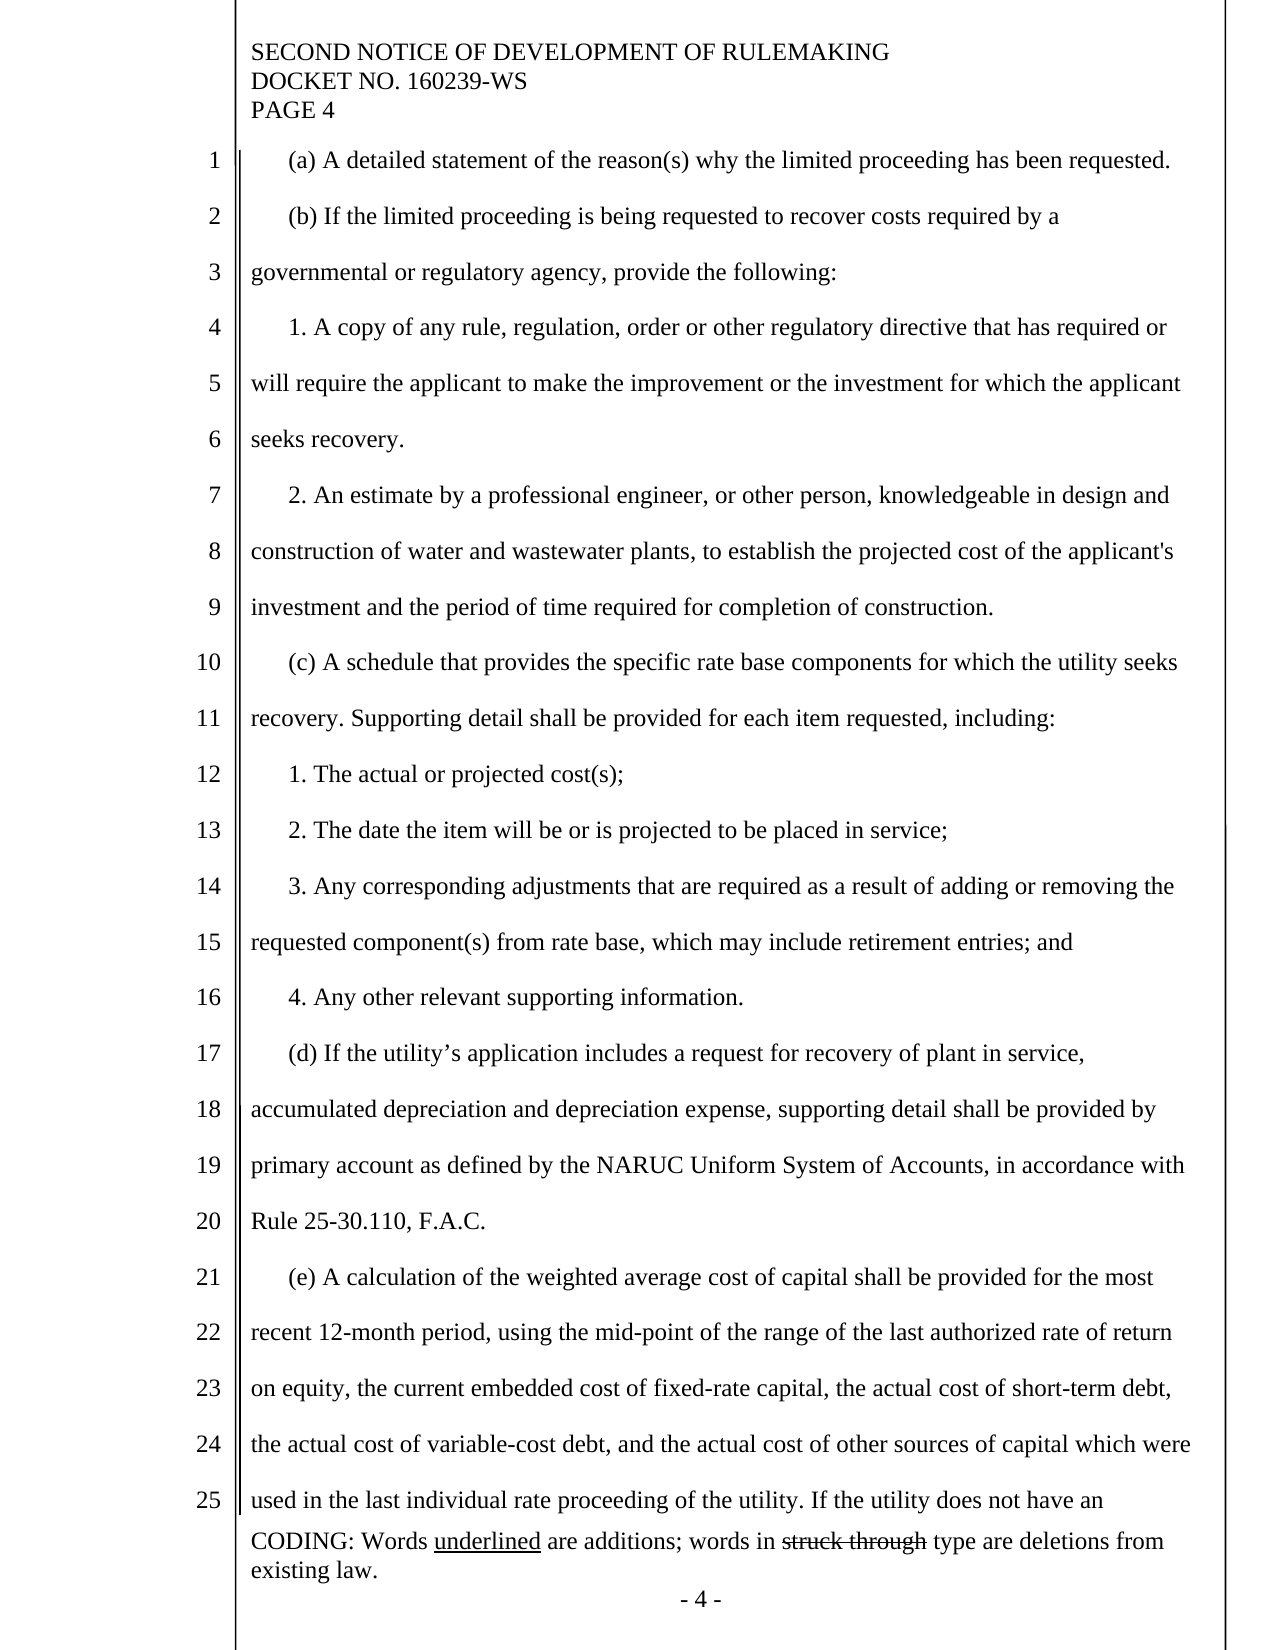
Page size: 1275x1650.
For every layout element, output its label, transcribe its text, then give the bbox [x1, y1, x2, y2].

text 2. The date the item will be or is projected to be placed in service; [251, 794, 1200, 849]
text (a) A detailed statement of the reason(s) why the limited proceeding has been requested. [251, 124, 1200, 179]
text 1. A copy of any rule, regulation, order or other regulatory directive that has required or will require the applicant to make the improvement or the investment for which the applicant seeks recovery. [251, 291, 1200, 459]
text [251, 1240, 1200, 1519]
text 1. The actual or projected cost(s); [251, 738, 1200, 794]
text (b) If the limited proceeding is being requested to recover costs required by a governmental or regulatory agency, provide the following: [251, 179, 1200, 291]
text (c) A schedule that provides the specific rate base components for which the utility seeks recovery. Supporting detail shall be provided for each item requested, including: [251, 626, 1200, 738]
text 3. Any corresponding adjustments that are required as a result of adding or removing the requested component(s) from rate base, which may include retirement entries; and [251, 849, 1200, 961]
text (d) If the utility’s application includes a request for recovery of plant in service, accumulated depreciation and depreciation expense, supporting detail shall be provided by primary account as defined by the NARUC Uniform System of Accounts, in accordance with Rule 25-30.110, F.A.C. [251, 1017, 1200, 1240]
text 4. Any other relevant supporting information. [251, 961, 1200, 1017]
text 2. An estimate by a professional engineer, or other person, knowledgeable in design and construction of water and wastewater plants, to establish the projected cost of the applicant's investment and the period of time required for completion of construction. [251, 459, 1200, 626]
